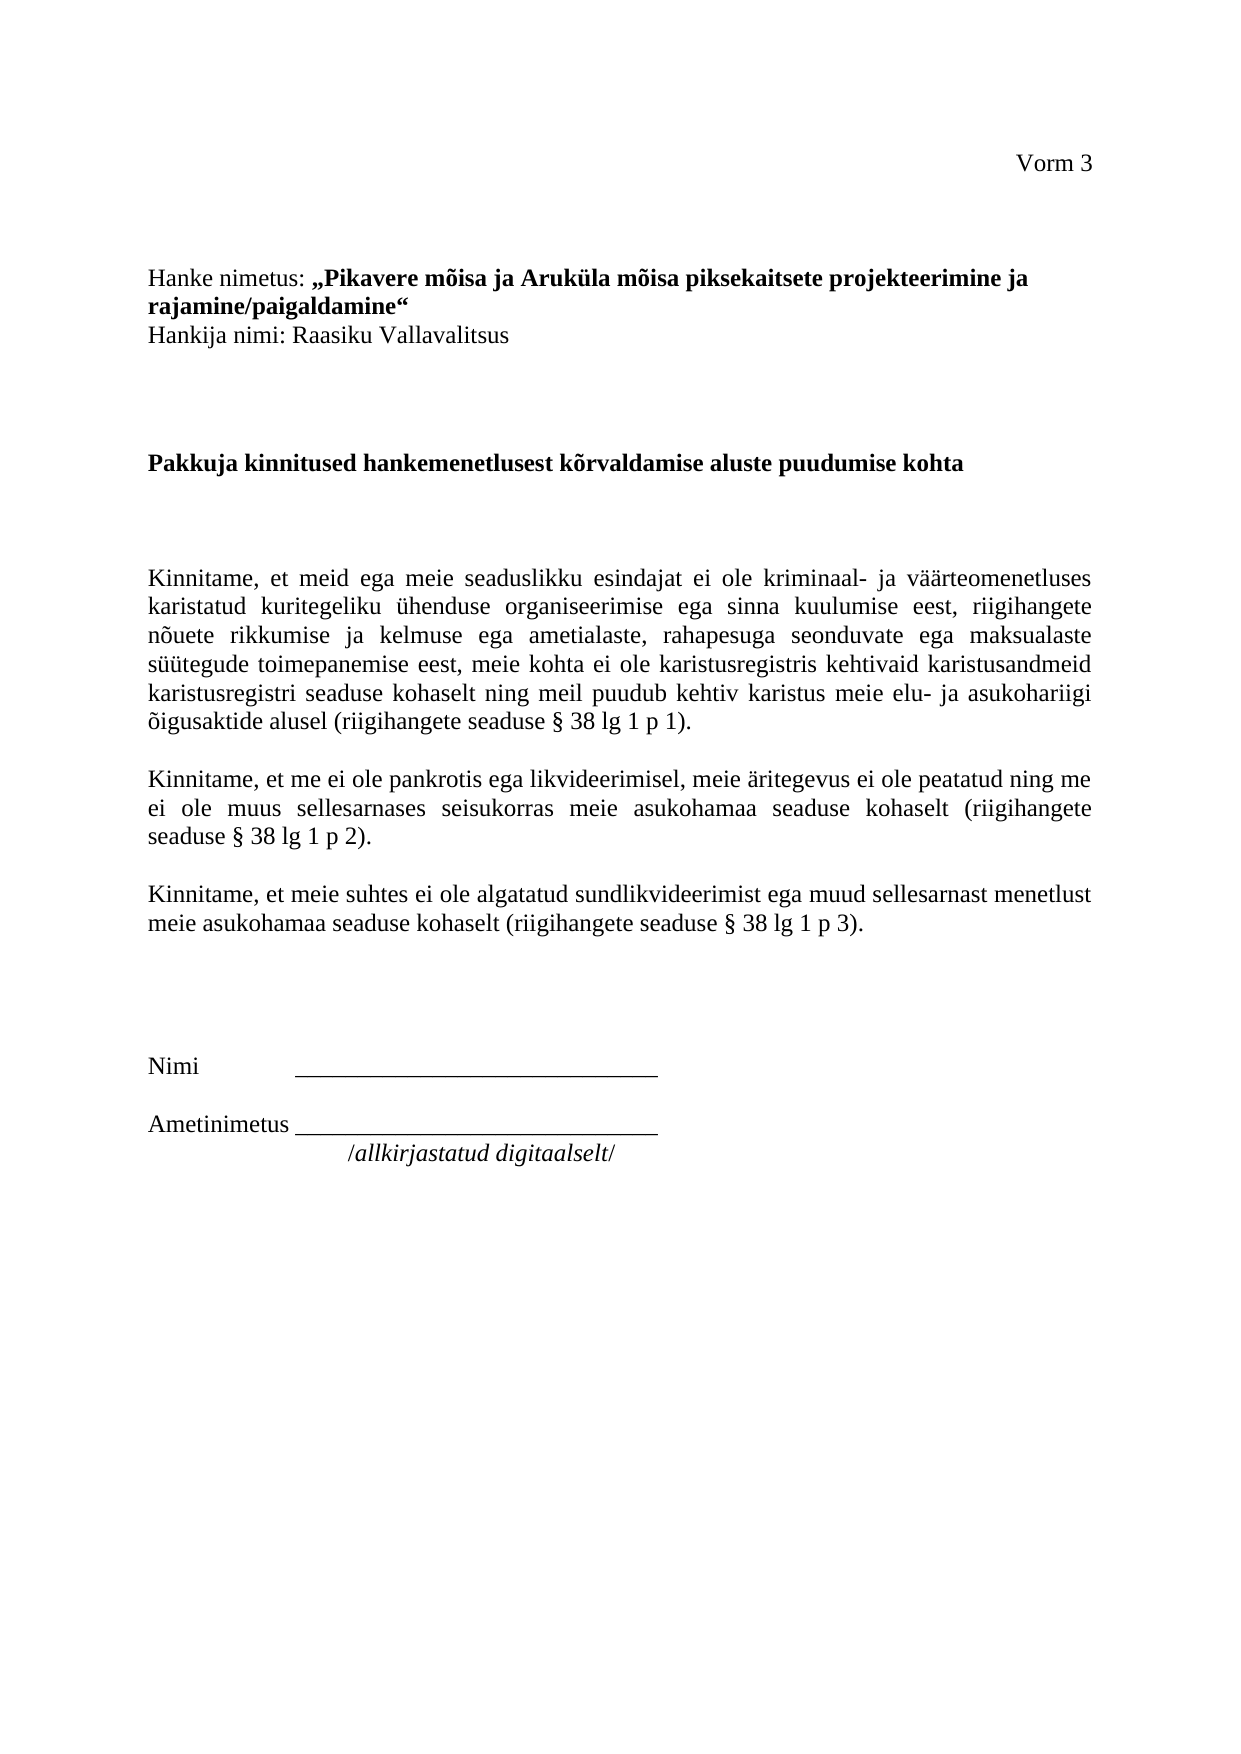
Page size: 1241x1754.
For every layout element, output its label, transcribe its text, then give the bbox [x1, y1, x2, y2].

text Kinnitame, et meie suhtes ei ole algatatud sundlikvideerimist ega muud sellesarnast menetlust meie asukohamaa seaduse kohaselt (riigihangete seaduse § 38 lg 1 p 3). [148, 879, 1093, 936]
text Vorm 3 [148, 148, 1093, 176]
text Hankija nimi: Raasiku Vallavalitsus [148, 320, 1093, 349]
text Ametinimetus _____________________________ [148, 1109, 1093, 1138]
text Hanke nimetus: „Pikavere mõisa ja Aruküla mõisa piksekaitsete projekteerimine ja rajamine/paigaldamine“ [148, 263, 1093, 320]
text /allkirjastatud digitaalselt/ [148, 1138, 1093, 1166]
text Kinnitame, et meid ega meie seaduslikku esindajat ei ole kriminaal- ja väärteomenetluses karistatud kuritegeliku ühenduse organiseerimise ega sinna kuulumise eest, riigihangete nõuete rikkumise ja kelmuse ega ametialaste, rahapesuga seonduvate ega maksualaste süütegude toimepanemise eest, meie kohta ei ole karistusregistris kehtivaid karistusandmeid karistusregistri seaduse kohaselt ning meil puudub kehtiv karistus meie elu- ja asukohariigi õigusaktide alusel (riigihangete seaduse § 38 lg 1 p 1). [148, 563, 1093, 735]
text Pakkuja kinnitused hankemenetlusest kõrvaldamise aluste puudumise kohta [148, 448, 1093, 476]
text Nimi _____________________________ [148, 1051, 1093, 1080]
text Kinnitame, et me ei ole pankrotis ega likvideerimisel, meie äritegevus ei ole peatatud ning me ei ole muus sellesarnases seisukorras meie asukohamaa seaduse kohaselt (riigihangete seaduse § 38 lg 1 p 2). [148, 764, 1093, 850]
